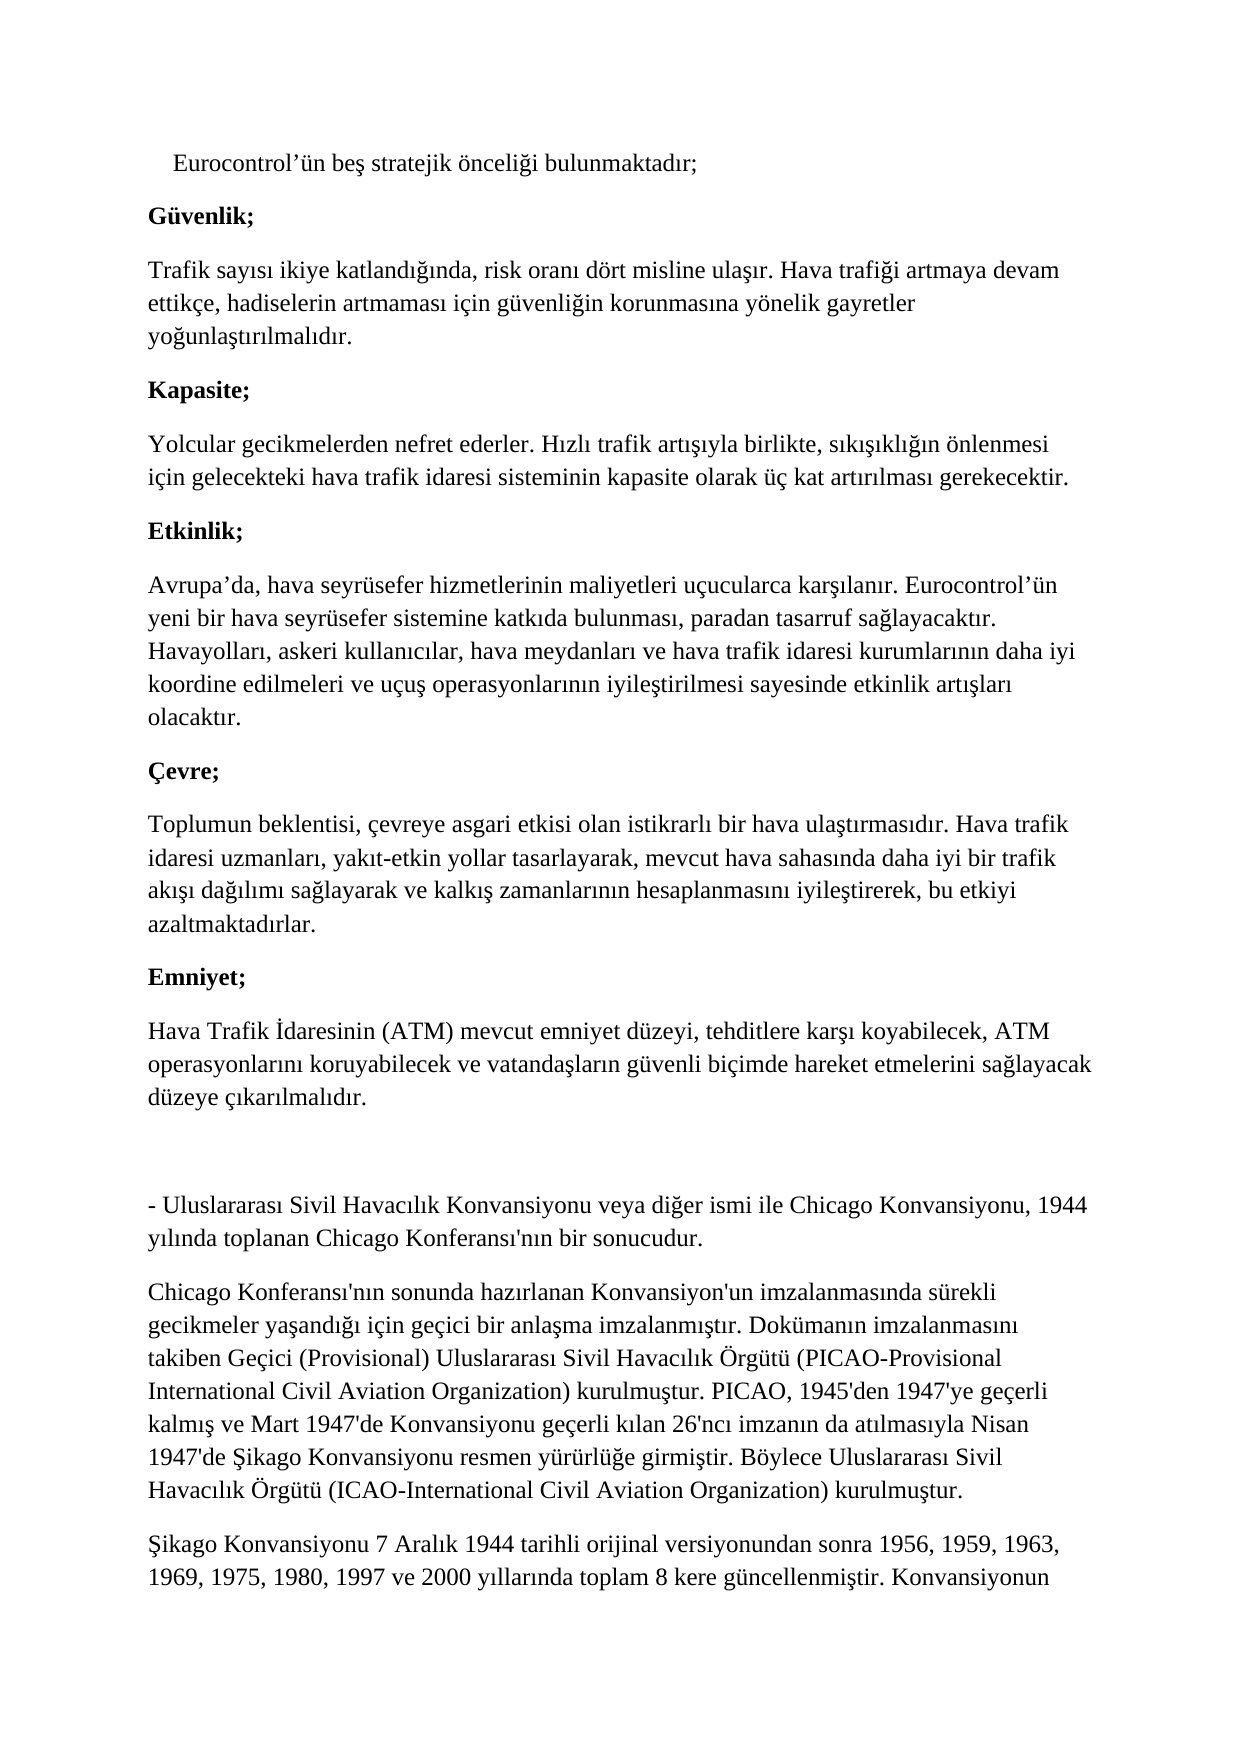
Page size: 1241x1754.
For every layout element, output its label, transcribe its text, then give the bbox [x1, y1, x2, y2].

text Hava Trafik İdaresinin (ATM) mevcut emniyet düzeyi, tehditlere karşı koyabilecek, ATM operasyonlarını koruyabilecek ve vatandaşların güvenli biçimde hareket etmelerini sağlayacak düzeye çıkarılmalıdır. [148, 1016, 1093, 1111]
text Chicago Konferansı'nın sonunda hazırlanan Konvansiyon'un imzalanmasında sürekli gecikmeler yaşandığı için geçici bir anlaşma imzalanmıştır. Dokümanın imzalanmasını takiben Geçici (Provisional) Uluslararası Sivil Havacılık Örgütü (PICAO-Provisional International Civil Aviation Organization) kurulmuştur. PICAO, 1945'den 1947'ye geçerli kalmış ve Mart 1947'de Konvansiyonu geçerli kılan 26'ncı imzanın da atılmasıyla Nisan 1947'de Şikago Konvansiyonu resmen yürürlüğe girmiştir. Böylece Uluslararası Sivil Havacılık Örgütü (ICAO-International Civil Aviation Organization) kurulmuştur. [148, 1277, 1093, 1504]
text - Uluslararası Sivil Havacılık Konvansiyonu veya diğer ismi ile Chicago Konvansiyonu, 1944 yılında toplanan Chicago Konferansı'nın bir sonucudur. [148, 1190, 1093, 1252]
text Kapasite; [148, 375, 1093, 404]
text Güvenlik; [148, 201, 1093, 230]
text Toplumun beklentisi, çevreye asgari etkisi olan istikrarlı bir hava ulaştırmasıdır. Hava trafik idaresi uzmanları, yakıt-etkin yollar tasarlayarak, mevcut hava sahasında daha iyi bir trafik akışı dağılımı sağlayarak ve kalkış zamanlarının hesaplanmasını iyileştirerek, bu etkiyi azaltmaktadırlar. [148, 809, 1093, 937]
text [148, 1529, 1093, 1591]
text Eurocontrol’ün beş stratejik önceliği bulunmaktadır; [148, 148, 1093, 176]
text Trafik sayısı ikiye katlandığında, risk oranı dört misline ulaşır. Hava trafiği artmaya devam ettikçe, hadiselerin artmaması için güvenliğin korunmasına yönelik gayretler yoğunlaştırılmalıdır. [148, 255, 1093, 350]
text Emniyet; [148, 962, 1093, 991]
text Yolcular gecikmelerden nefret ederler. Hızlı trafik artışıyla birlikte, sıkışıklığın önlenmesi için gelecekteki hava trafik idaresi sisteminin kapasite olarak üç kat artırılması gerekecektir. [148, 429, 1093, 491]
text Etkinlik; [148, 516, 1093, 545]
text Avrupa’da, hava seyrüsefer hizmetlerinin maliyetleri uçucularca karşılanır. Eurocontrol’ün yeni bir hava seyrüsefer sistemine katkıda bulunması, paradan tasarruf sağlayacaktır. Havayolları, askeri kullanıcılar, hava meydanları ve hava trafik idaresi kurumlarının daha iyi koordine edilmeleri ve uçuş operasyonlarının iyileştirilmesi sayesinde etkinlik artışları olacaktır. [148, 570, 1093, 731]
text Çevre; [148, 756, 1093, 784]
